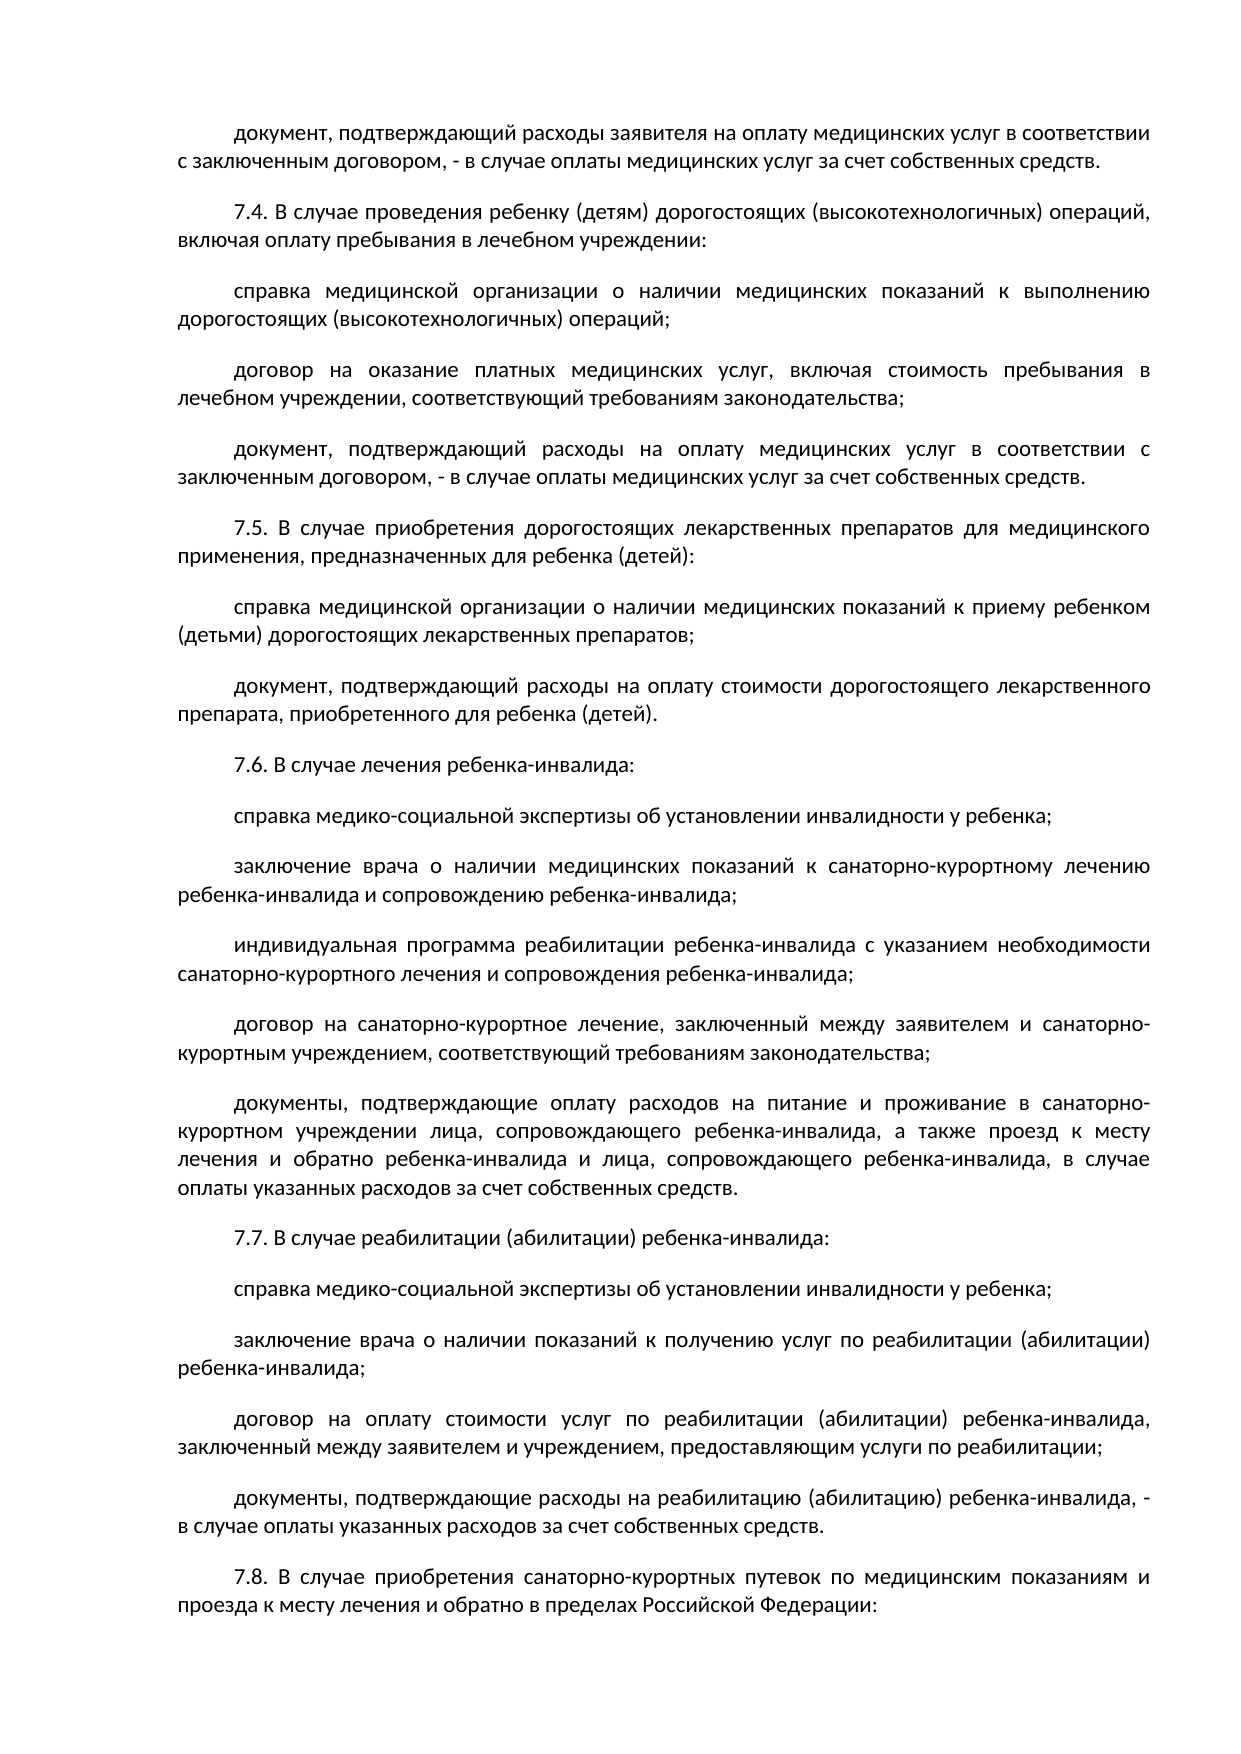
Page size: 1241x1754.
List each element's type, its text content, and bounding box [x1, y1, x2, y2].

text 7.4. В случае проведения ребенку (детям) дорогостоящих (высокотехнологичных) операций, включая оплату пребывания в лечебном учреждении: [177, 197, 1152, 253]
text справка медицинской организации о наличии медицинских показаний к выполнению дорогостоящих (высокотехнологичных) операций; [177, 276, 1152, 332]
text договор на оплату стоимости услуг по реабилитации (абилитации) ребенка-инвалида, заключенный между заявителем и учреждением, предоставляющим услуги по реабилитации; [177, 1404, 1152, 1460]
text справка медико-социальной экспертизы об установлении инвалидности у ребенка; [177, 801, 1152, 829]
text 7.7. В случае реабилитации (абилитации) ребенка-инвалида: [177, 1223, 1152, 1252]
text договор на оказание платных медицинских услуг, включая стоимость пребывания в лечебном учреждении, соответствующий требованиям законодательства; [177, 355, 1152, 411]
text документы, подтверждающие расходы на реабилитацию (абилитацию) ребенка-инвалида, - в случае оплаты указанных расходов за счет собственных средств. [177, 1483, 1152, 1539]
text 7.8. В случае приобретения санаторно-курортных путевок по медицинским показаниям и проезда к месту лечения и обратно в пределах Российской Федерации: [177, 1562, 1152, 1618]
text справка медицинской организации о наличии медицинских показаний к приему ребенком (детьми) дорогостоящих лекарственных препаратов; [177, 592, 1152, 648]
text документ, подтверждающий расходы на оплату стоимости дорогостоящего лекарственного препарата, приобретенного для ребенка (детей). [177, 671, 1152, 727]
text 7.6. В случае лечения ребенка-инвалида: [177, 750, 1152, 778]
text документ, подтверждающий расходы заявителя на оплату медицинских услуг в соответствии с заключенным договором, - в случае оплаты медицинских услуг за счет собственных средств. [177, 118, 1152, 174]
text документ, подтверждающий расходы на оплату медицинских услуг в соответствии с заключенным договором, - в случае оплаты медицинских услуг за счет собственных средств. [177, 434, 1152, 490]
text договор на санаторно-курортное лечение, заключенный между заявителем и санаторно-курортным учреждением, соответствующий требованиям законодательства; [177, 1009, 1152, 1066]
text индивидуальная программа реабилитации ребенка-инвалида с указанием необходимости санаторно-курортного лечения и сопровождения ребенка-инвалида; [177, 931, 1152, 987]
text 7.5. В случае приобретения дорогостоящих лекарственных препаратов для медицинского применения, предназначенных для ребенка (детей): [177, 513, 1152, 569]
text документы, подтверждающие оплату расходов на питание и проживание в санаторно-курортном учреждении лица, сопровождающего ребенка-инвалида, а также проезд к месту лечения и обратно ребенка-инвалида и лица, сопровождающего ребенка-инвалида, в случае оплаты указанных расходов за счет собственных средств. [177, 1088, 1152, 1201]
text заключение врача о наличии показаний к получению услуг по реабилитации (абилитации) ребенка-инвалида; [177, 1325, 1152, 1381]
text заключение врача о наличии медицинских показаний к санаторно-курортному лечению ребенка-инвалида и сопровождению ребенка-инвалида; [177, 852, 1152, 908]
text справка медико-социальной экспертизы об установлении инвалидности у ребенка; [177, 1274, 1152, 1302]
